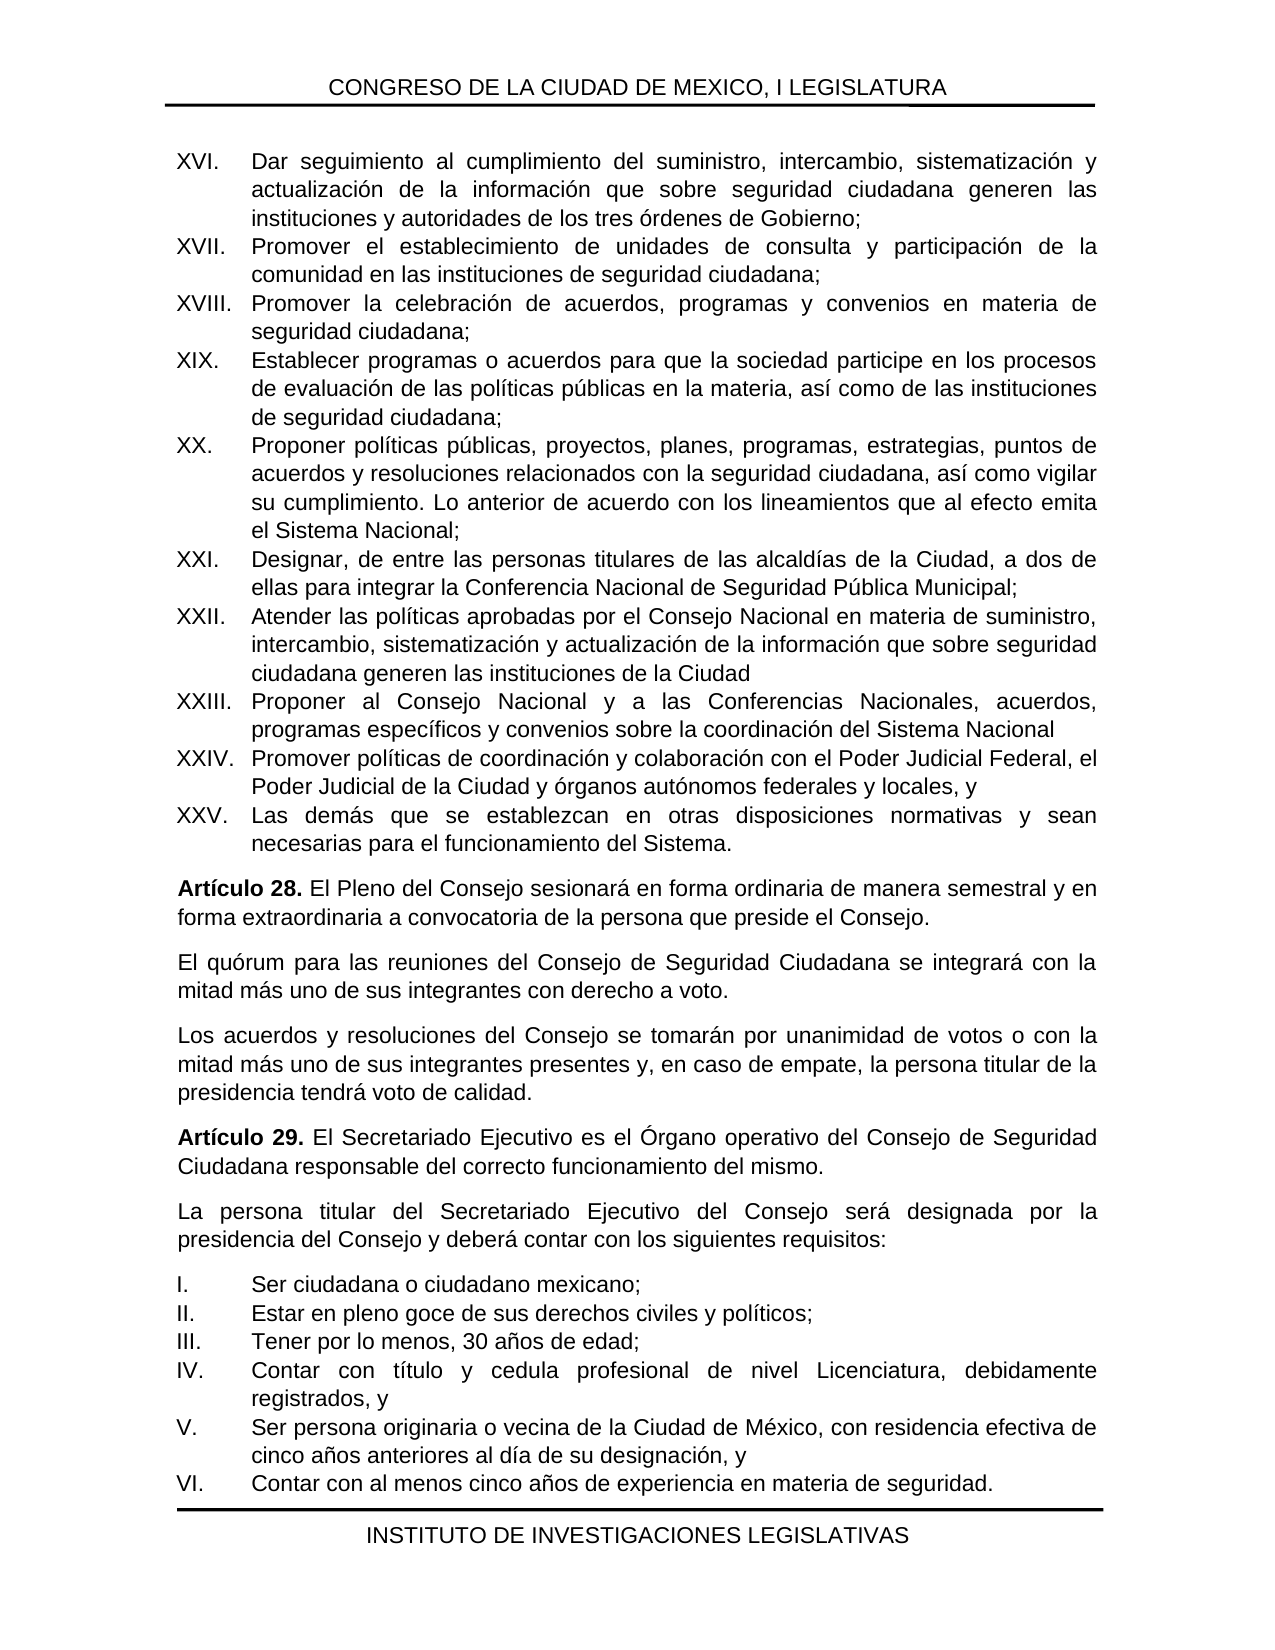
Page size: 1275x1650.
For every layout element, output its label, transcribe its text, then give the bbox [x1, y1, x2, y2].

list Tener por lo menos, 30 años de edad; [176, 1328, 1098, 1354]
list Designar, de entre las personas titulares de las alcaldías de la Ciudad, a dos de ellas para integrar la Conferencia Nacional de Seguridad Pública Municipal; [176, 546, 1098, 601]
list Promover la celebración de acuerdos, programas y convenios en materia de seguridad ciudadana; [176, 290, 1098, 344]
list Promover el establecimiento de unidades de consulta y participación de la comunidad en las instituciones de seguridad ciudadana; [176, 233, 1098, 288]
list Ser persona originaria o vecina de la Ciudad de México, con residencia efectiva de cinco años anteriores al día de su designación, y [176, 1413, 1098, 1468]
text Artículo 29. El Secretariado Ejecutivo es el Órgano operativo del Consejo de Seguridad Ciudadana responsable del correcto funcionamiento del mismo. [177, 1124, 1098, 1179]
text La persona titular del Secretariado Ejecutivo del Consejo será designada por la presidencia del Consejo y deberá contar con los siguientes requisitos: [177, 1198, 1098, 1253]
list Ser ciudadana o ciudadano mexicano; [176, 1271, 1098, 1298]
list Contar con título y cedula profesional de nivel Licenciatura, debidamente registrados, y [176, 1357, 1098, 1411]
list Contar con al menos cinco años de experiencia en materia de seguridad. [176, 1470, 1098, 1497]
list Proponer políticas públicas, proyectos, planes, programas, estrategias, puntos de acuerdos y resoluciones relacionados con la seguridad ciudadana, así como vigilar su cumplimiento. Lo anterior de acuerdo con los lineamientos que al efecto emita el Sistema Nacional; [176, 432, 1098, 544]
list Promover políticas de coordinación y colaboración con el Poder Judicial Federal, el Poder Judicial de la Ciudad y órganos autónomos federales y locales, y [176, 745, 1098, 799]
text Los acuerdos y resoluciones del Consejo se tomarán por unanimidad de votos o con la mitad más uno de sus integrantes presentes y, en caso de empate, la persona titular de la presidencia tendrá voto de calidad. [177, 1022, 1098, 1106]
list Estar en pleno goce de sus derechos civiles y políticos; [176, 1300, 1098, 1326]
list Establecer programas o acuerdos para que la sociedad participe en los procesos de evaluación de las políticas públicas en la materia, así como de las instituciones de seguridad ciudadana; [176, 347, 1098, 430]
list Proponer al Consejo Nacional y a las Conferencias Nacionales, acuerdos, programas específicos y convenios sobre la coordinación del Sistema Nacional [176, 688, 1098, 743]
text Artículo 28. El Pleno del Consejo sesionará en forma ordinaria de manera semestral y en forma extraordinaria a convocatoria de la persona que preside el Consejo. [177, 875, 1098, 930]
list Dar seguimiento al cumplimiento del suministro, intercambio, sistematización y actualización de la información que sobre seguridad ciudadana generen las instituciones y autoridades de los tres órdenes de Gobierno; [176, 148, 1098, 231]
list Las demás que se establezcan en otras disposiciones normativas y sean necesarias para el funcionamiento del Sistema. [176, 802, 1098, 856]
text El quórum para las reuniones del Consejo de Seguridad Ciudadana se integrará con la mitad más uno de sus integrantes con derecho a voto. [177, 949, 1098, 1003]
list Atender las políticas aprobadas por el Consejo Nacional en materia de suministro, intercambio, sistematización y actualización de la información que sobre seguridad ciudadana generen las instituciones de la Ciudad [176, 603, 1098, 686]
